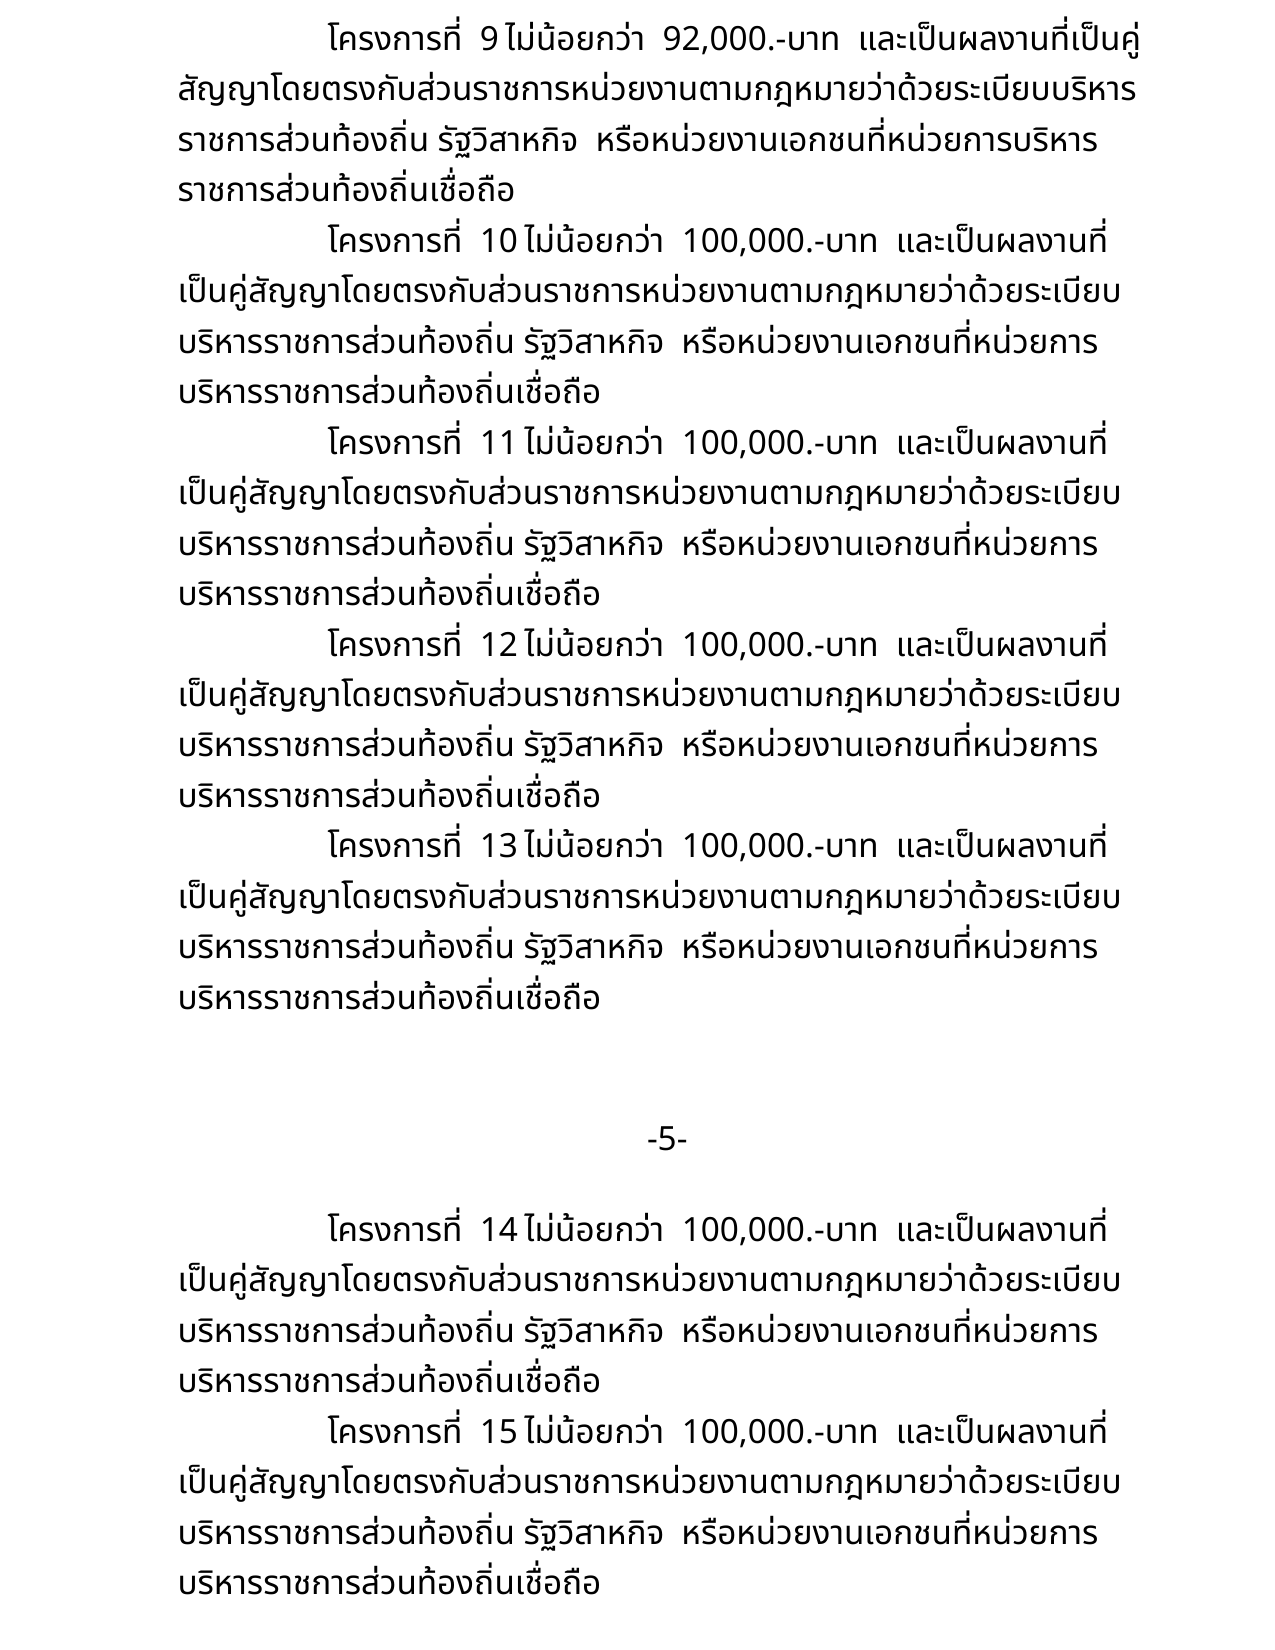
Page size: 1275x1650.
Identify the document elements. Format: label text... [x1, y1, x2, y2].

text โครงการที่ 11ไม่น้อยกว่า 100,000.-บาท และเป็นผลงานที่เป็นคู่สัญญาโดยตรงกับส่วนราชการหน่วยงานตามกฎหมายว่าด้วยระเบียบบริหารราชการส่วนท้องถิ่น รัฐวิสาหกิจ หรือหน่วยงานเอกชนที่หน่วยการบริหารราชการส่วนท้องถิ่นเชื่อถือ [177, 418, 1157, 620]
text โครงการที่ 15ไม่น้อยกว่า 100,000.-บาท และเป็นผลงานที่เป็นคู่สัญญาโดยตรงกับส่วนราชการหน่วยงานตามกฎหมายว่าด้วยระเบียบบริหารราชการส่วนท้องถิ่น รัฐวิสาหกิจ หรือหน่วยงานเอกชนที่หน่วยการบริหารราชการส่วนท้องถิ่นเชื่อถือ [177, 1408, 1157, 1610]
text -5- [177, 1115, 1157, 1160]
text โครงการที่ 13ไม่น้อยกว่า 100,000.-บาท และเป็นผลงานที่เป็นคู่สัญญาโดยตรงกับส่วนราชการหน่วยงานตามกฎหมายว่าด้วยระเบียบบริหารราชการส่วนท้องถิ่น รัฐวิสาหกิจ หรือหน่วยงานเอกชนที่หน่วยการบริหารราชการส่วนท้องถิ่นเชื่อถือ [177, 822, 1157, 1024]
text โครงการที่ 14ไม่น้อยกว่า 100,000.-บาท และเป็นผลงานที่เป็นคู่สัญญาโดยตรงกับส่วนราชการหน่วยงานตามกฎหมายว่าด้วยระเบียบบริหารราชการส่วนท้องถิ่น รัฐวิสาหกิจ หรือหน่วยงานเอกชนที่หน่วยการบริหารราชการส่วนท้องถิ่นเชื่อถือ [177, 1206, 1157, 1408]
text โครงการที่ 9ไม่น้อยกว่า 92,000.-บาท และเป็นผลงานที่เป็นคู่สัญญาโดยตรงกับส่วนราชการหน่วยงานตามกฎหมายว่าด้วยระเบียบบริหารราชการส่วนท้องถิ่น รัฐวิสาหกิจ หรือหน่วยงานเอกชนที่หน่วยการบริหารราชการส่วนท้องถิ่นเชื่อถือ [177, 15, 1157, 217]
text โครงการที่ 10ไม่น้อยกว่า 100,000.-บาท และเป็นผลงานที่เป็นคู่สัญญาโดยตรงกับส่วนราชการหน่วยงานตามกฎหมายว่าด้วยระเบียบบริหารราชการส่วนท้องถิ่น รัฐวิสาหกิจ หรือหน่วยงานเอกชนที่หน่วยการบริหารราชการส่วนท้องถิ่นเชื่อถือ [177, 217, 1157, 418]
text โครงการที่ 12ไม่น้อยกว่า 100,000.-บาท และเป็นผลงานที่เป็นคู่สัญญาโดยตรงกับส่วนราชการหน่วยงานตามกฎหมายว่าด้วยระเบียบบริหารราชการส่วนท้องถิ่น รัฐวิสาหกิจ หรือหน่วยงานเอกชนที่หน่วยการบริหารราชการส่วนท้องถิ่นเชื่อถือ [177, 620, 1157, 822]
